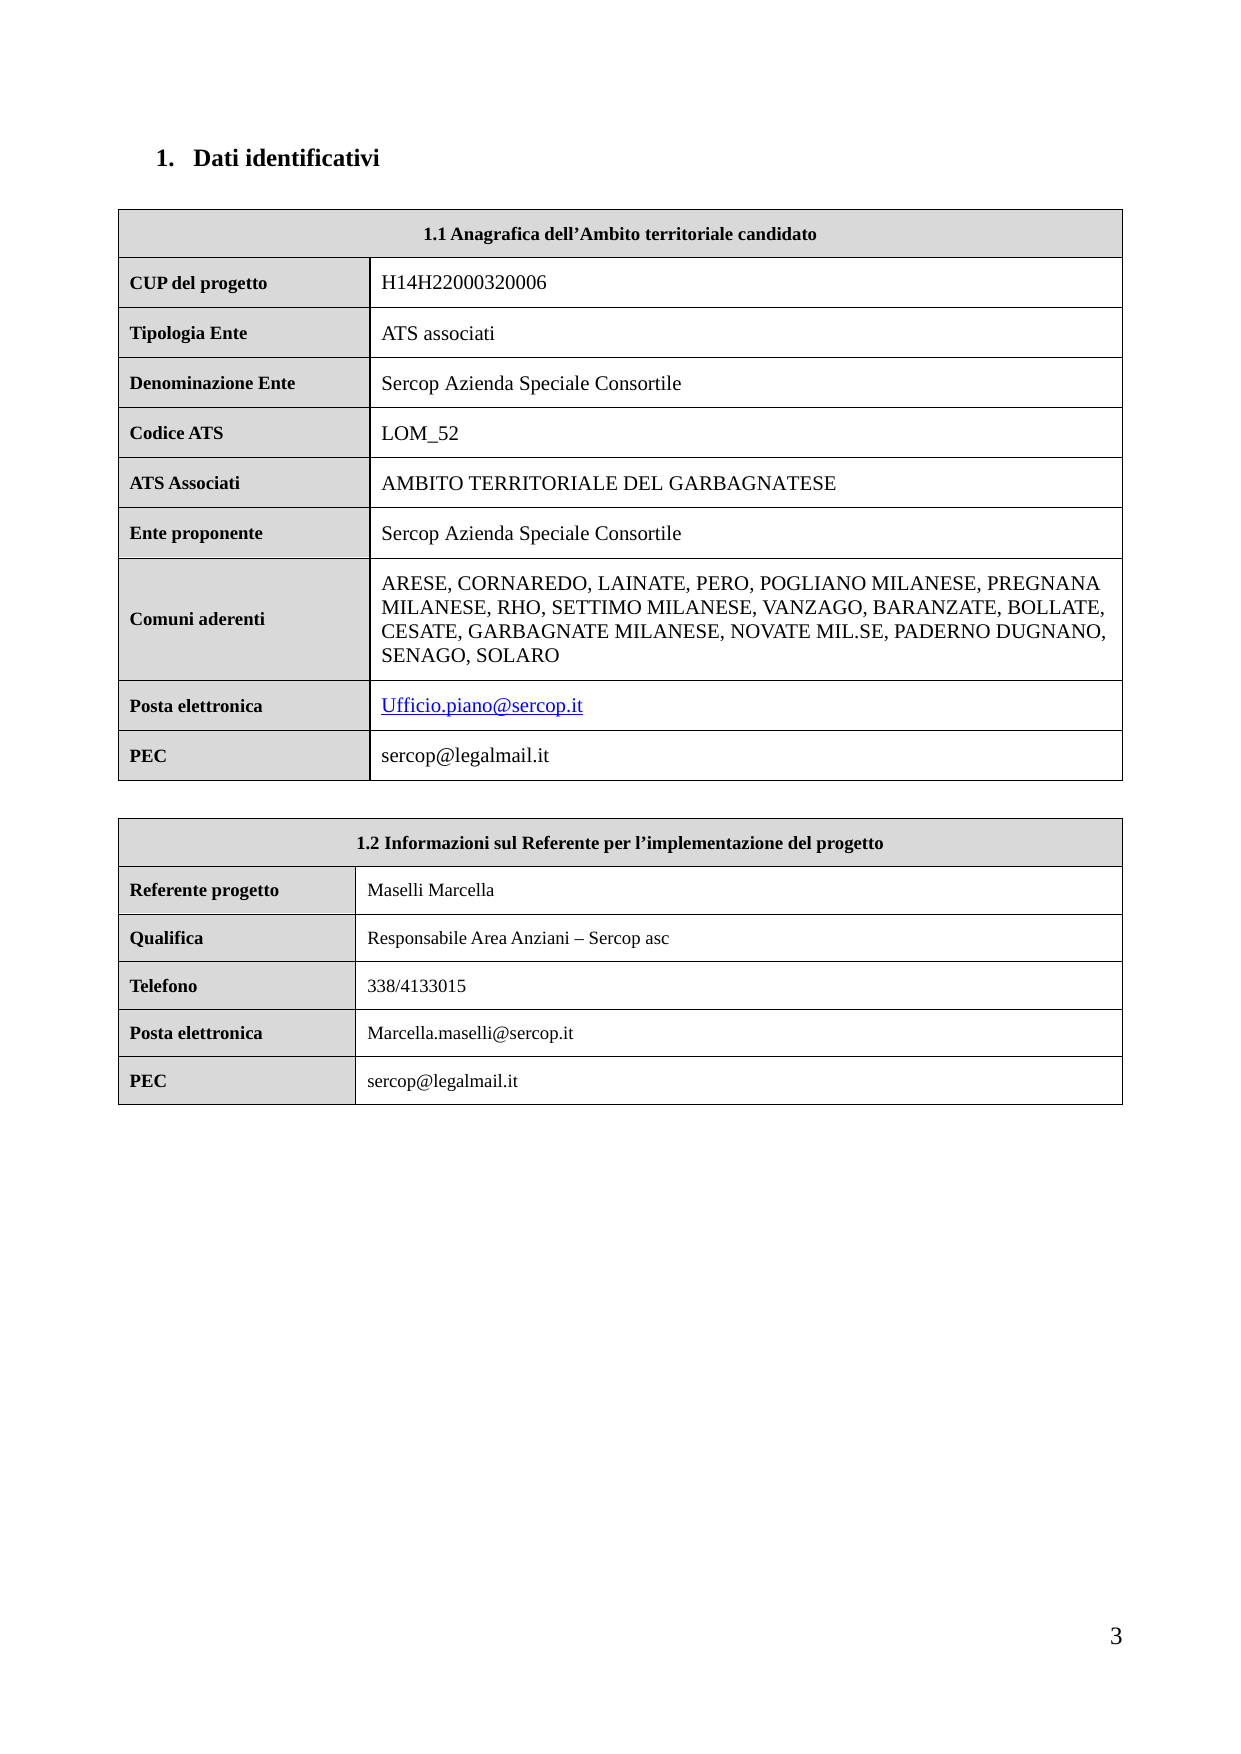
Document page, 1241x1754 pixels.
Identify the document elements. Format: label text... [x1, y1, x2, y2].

table_cell PEC [119, 731, 369, 780]
table_cell Ufficio.piano@sercop.it [371, 681, 1122, 730]
table_cell ATS associati [371, 308, 1122, 357]
table_cell Telefono [119, 962, 355, 1009]
table_cell Maselli Marcella [356, 867, 1122, 913]
table_cell LOM_52 [371, 408, 1122, 457]
table_cell sercop@legalmail.it [371, 731, 1122, 780]
table_cell Marcella.maselli@sercop.it [356, 1010, 1122, 1056]
table_cell AMBITO TERRITORIALE DEL GARBAGNATESE [371, 458, 1122, 507]
table_cell Codice ATS [119, 408, 369, 457]
table_cell CUP del progetto [119, 258, 369, 307]
table_cell Posta elettronica [119, 1010, 355, 1056]
table_cell PEC [119, 1057, 355, 1104]
table_cell ATS Associati [119, 458, 369, 507]
table_header 1.2 Informazioni sul Referente per l’implementazione del progetto [119, 819, 1122, 866]
table_cell Tipologia Ente [119, 308, 369, 357]
table_cell Denominazione Ente [119, 358, 369, 407]
table_cell ARESE, CORNAREDO, LAINATE, PERO, POGLIANO MILANESE, PREGNANA MILANESE, RHO, SETTIMO MILANESE, VANZAGO, BARANZATE, BOLLATE, CESATE, GARBAGNATE MILANESE, NOVATE MIL.SE, PADERNO DUGNANO, SENAGO, SOLARO [371, 559, 1122, 680]
table_cell Ente proponente [119, 508, 369, 557]
subtitle Dati identificativi [156, 143, 1122, 172]
table_cell Sercop Azienda Speciale Consortile [371, 358, 1122, 407]
table_cell Posta elettronica [119, 681, 369, 730]
table_cell Sercop Azienda Speciale Consortile [371, 508, 1122, 557]
table_cell Responsabile Area Anziani – Sercop asc [356, 915, 1122, 961]
table_cell sercop@legalmail.it [356, 1057, 1122, 1104]
table_header 1.1 Anagrafica dell’Ambito territoriale candidato [119, 210, 1122, 257]
table_cell Qualifica [119, 915, 355, 961]
table_cell 338/4133015 [356, 962, 1122, 1009]
table_cell Referente progetto [119, 867, 355, 913]
table_cell Comuni aderenti [119, 559, 369, 680]
table_cell H14H22000320006 [371, 258, 1122, 307]
